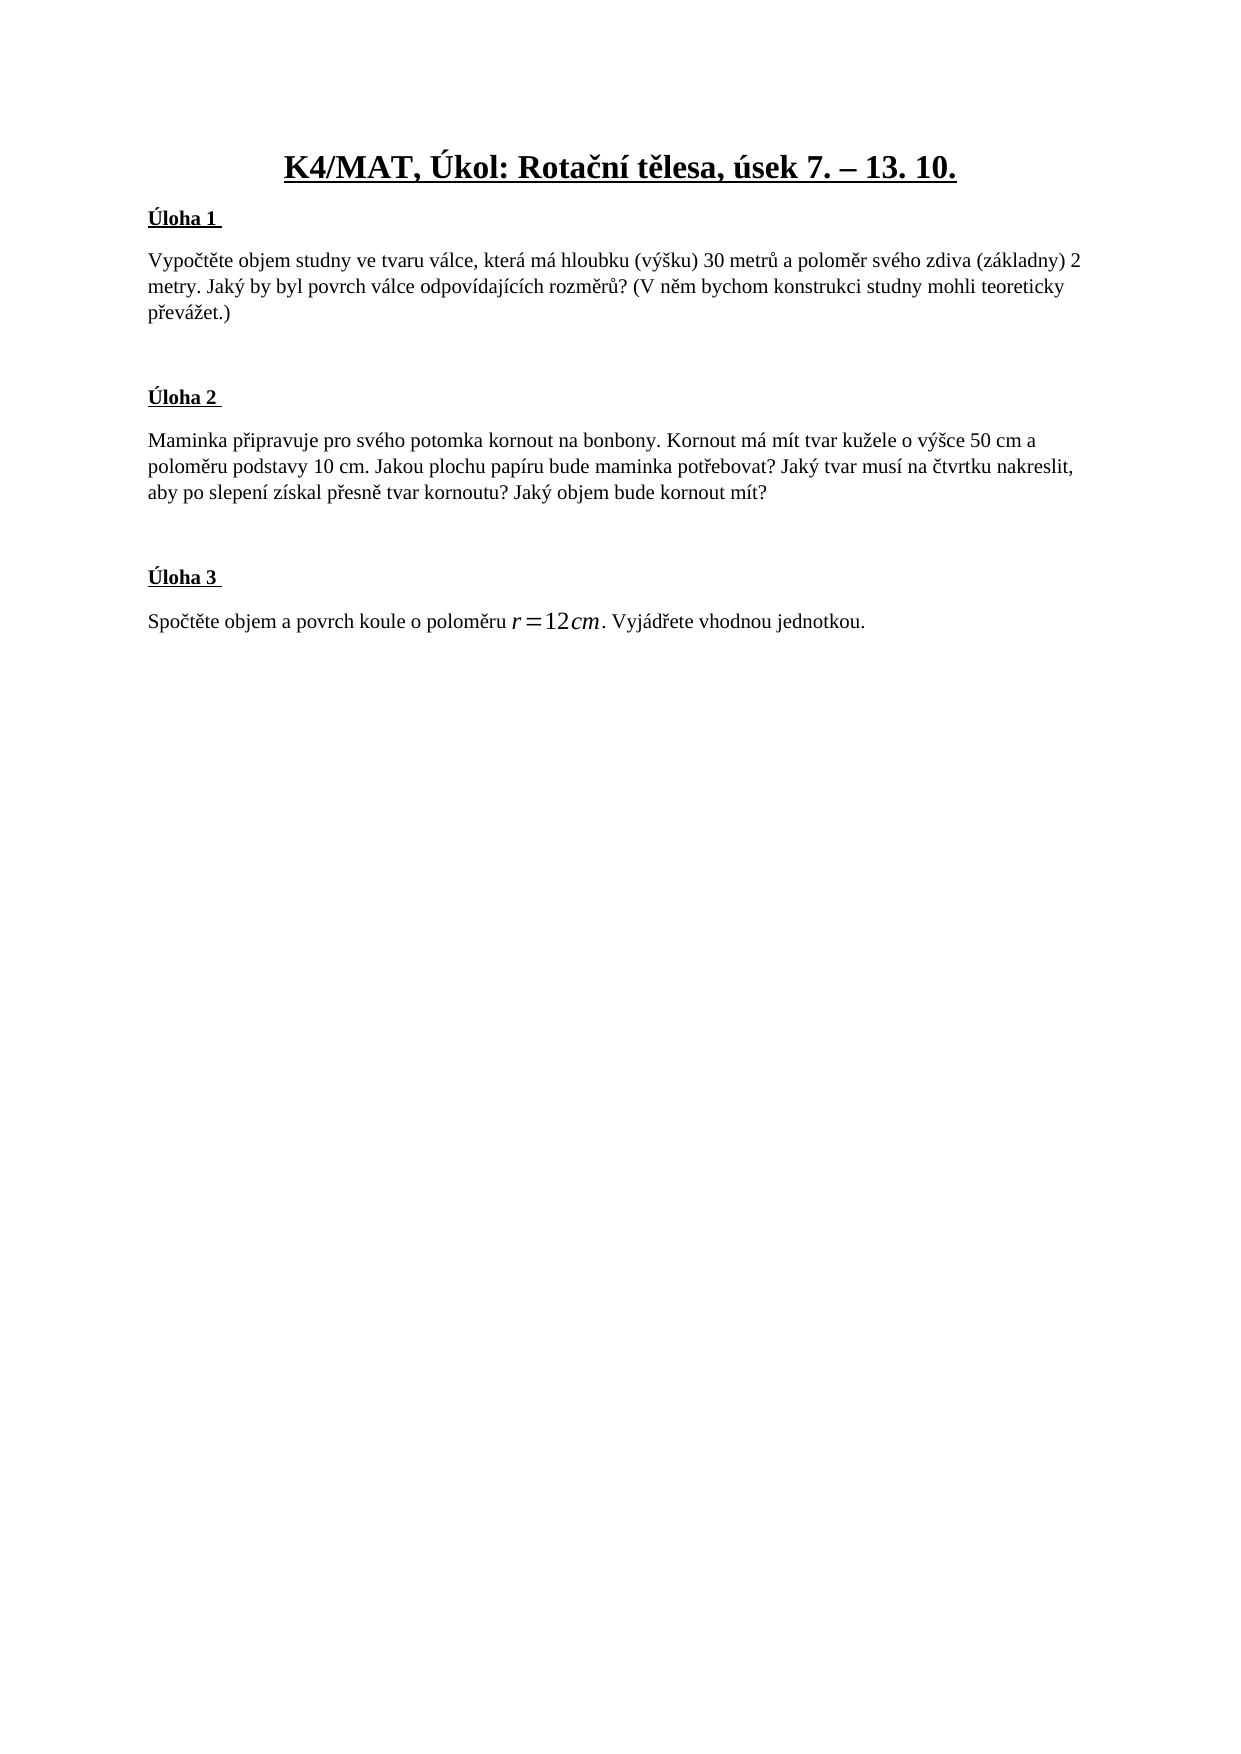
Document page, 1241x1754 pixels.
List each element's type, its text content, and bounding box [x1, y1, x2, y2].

text Vypočtěte objem studny ve tvaru válce, která má hloubku (výšku) 30 metrů a poloměr svého zdiva (základny) 2 metry. Jaký by byl povrch válce odpovídajících rozměrů? (V něm bychom konstrukci studny mohli teoreticky převážet.) [148, 248, 1093, 324]
text Spočtěte objem a povrch koule o poloměru . Vyjádřete vhodnou jednotkou. [148, 608, 1093, 635]
text K4/MAT, Úkol: Rotační tělesa, úsek 7. – 13. 10. [148, 148, 1093, 186]
text Úloha 2 [148, 385, 1093, 409]
text Úloha 1 [148, 206, 1093, 230]
text Úloha 3 [148, 565, 1093, 589]
text Maminka připravuje pro svého potomka kornout na bonbony. Kornout má mít tvar kužele o výšce 50 cm a poloměru podstavy 10 cm. Jakou plochu papíru bude maminka potřebovat? Jaký tvar musí na čtvrtku nakreslit, aby po slepení získal přesně tvar kornoutu? Jaký objem bude kornout mít? [148, 428, 1093, 504]
